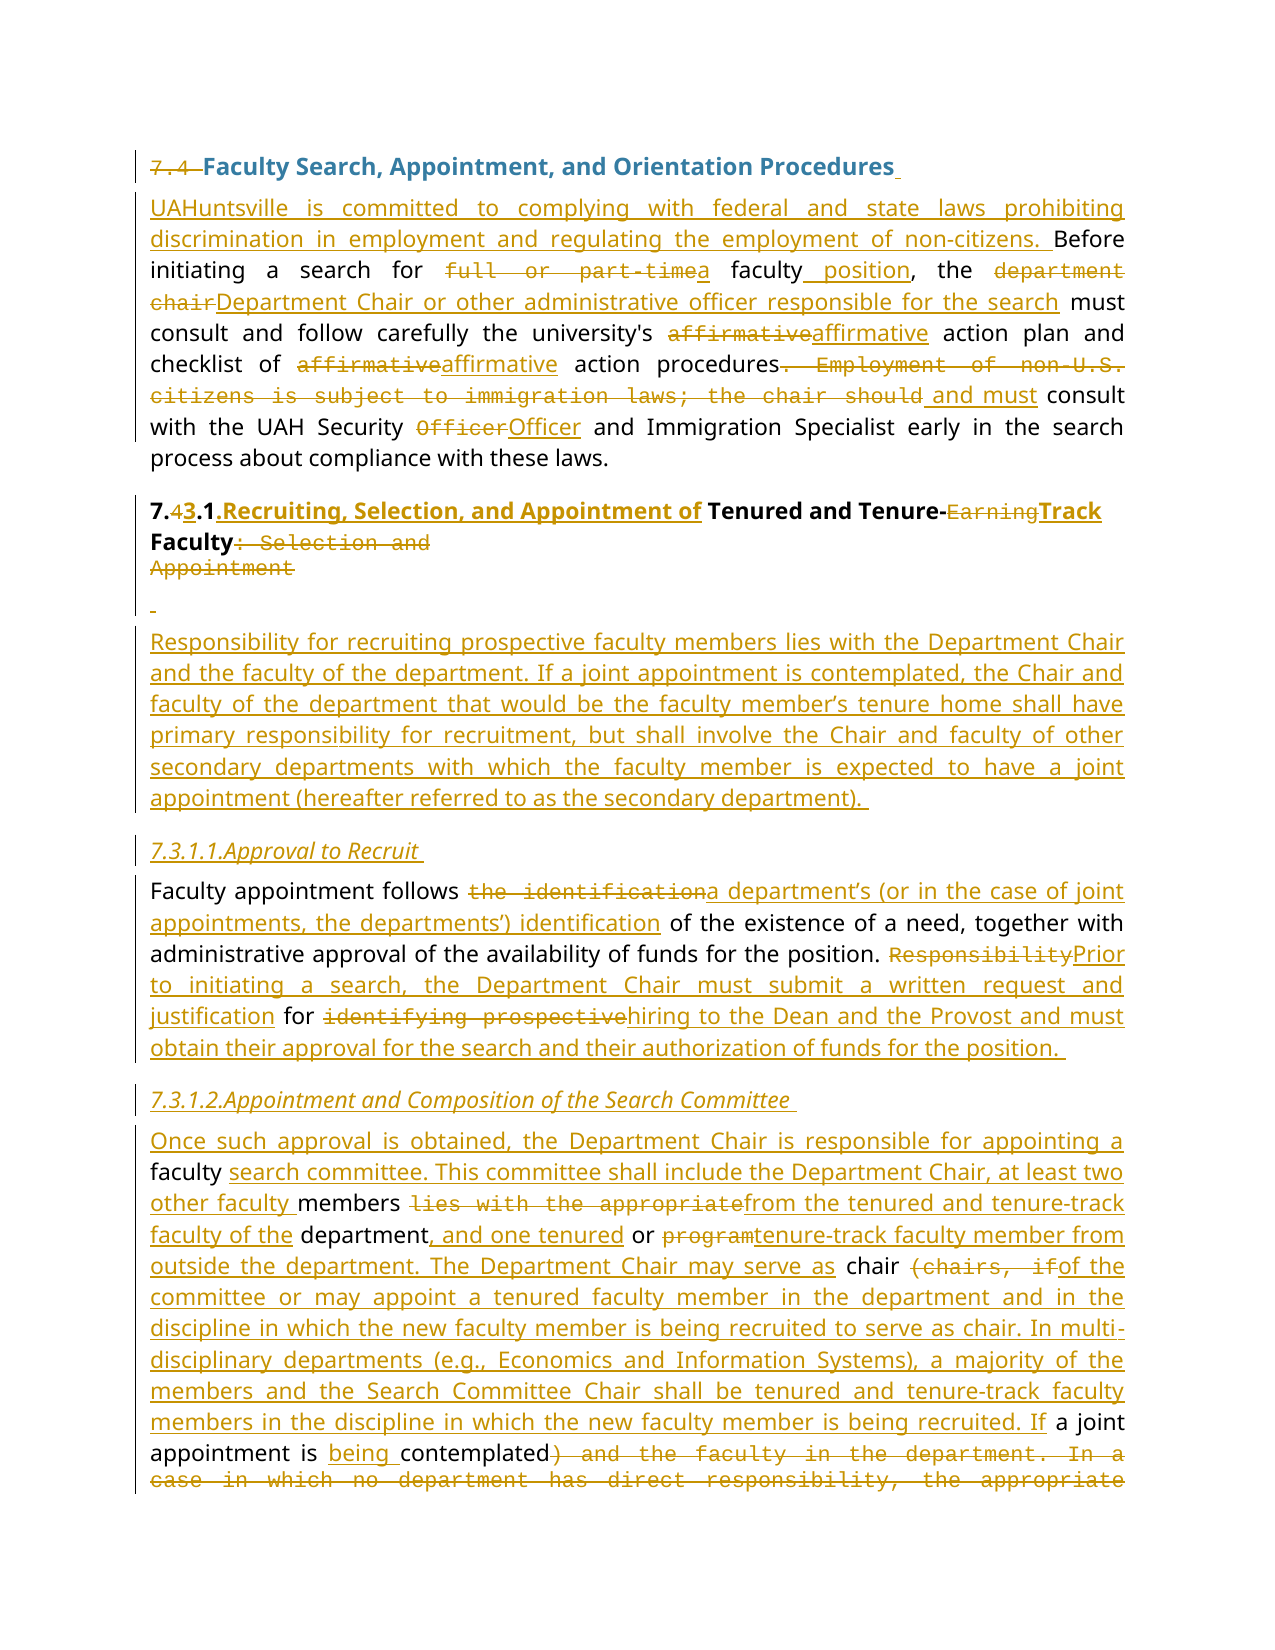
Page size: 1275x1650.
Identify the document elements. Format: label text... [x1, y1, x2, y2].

text faculty members department or chair a joint appointment is contemplateddepartmentdepartment [150, 1340, 1125, 1370]
text faculty members department or chair a joint appointment is contemplateddepartmentdepartment [150, 1372, 1125, 1401]
text Faculty Search, Appointment, and Orientation Procedures [150, 150, 1125, 183]
text Before initiating a search for faculty, the must consult and follow carefully the university's action plan and checklist of action procedures consult with the UAH Security and Immigration Specialist early in the search process about compliance with these laws. [150, 220, 1125, 473]
text Faculty appointment follows of the existence of a need, together with administrative approval of the availability of funds for the position. for [150, 875, 1125, 1063]
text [150, 1403, 1125, 1481]
text 7..1 Tenured and Tenure- Faculty [150, 495, 1125, 557]
text Before initiating a search for faculty, the must consult and follow carefully the university's action plan and checklist of action procedures consult with the UAH Security and Immigration Specialist early in the search process about compliance with these laws. [150, 192, 1125, 218]
text faculty members department or chair a joint appointment is contemplateddepartmentdepartment [150, 1309, 1125, 1339]
text faculty members department or chair a joint appointment is contemplateddepartmentdepartment [150, 1125, 1125, 1308]
